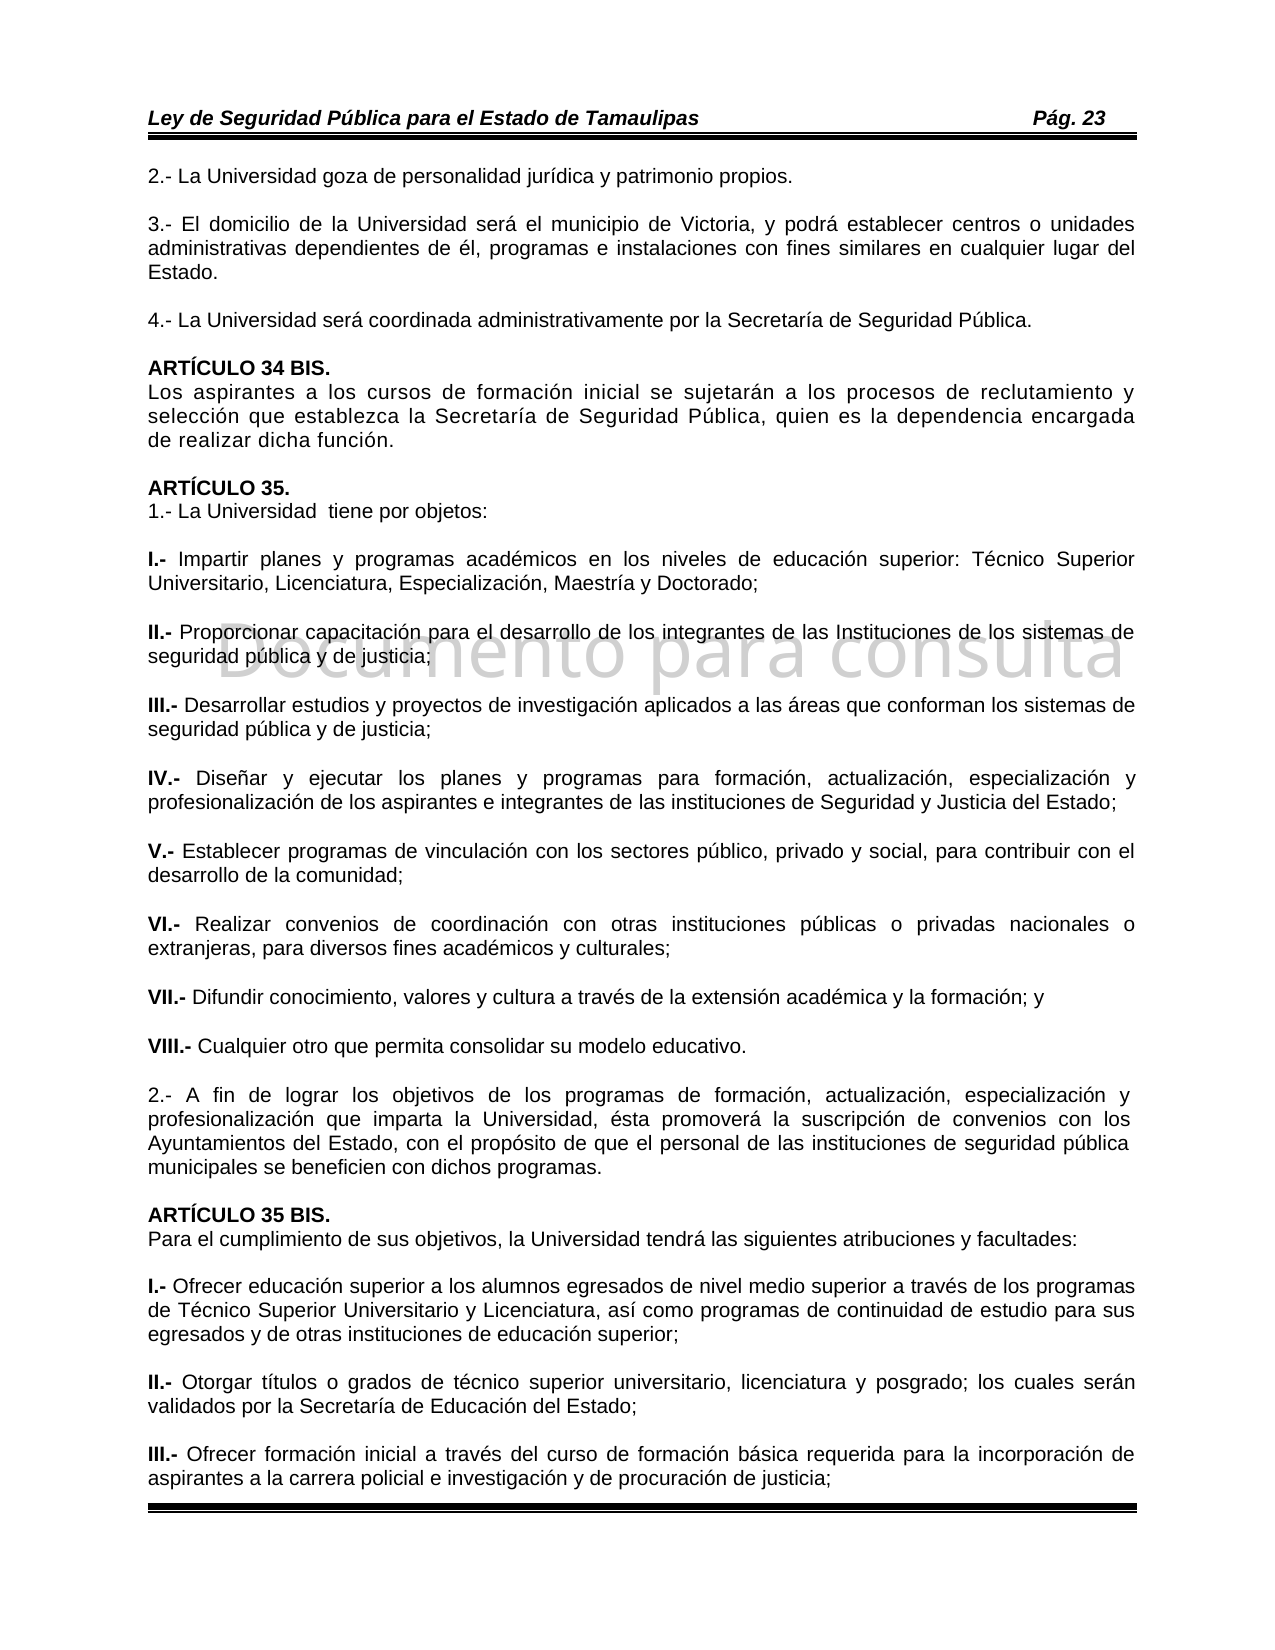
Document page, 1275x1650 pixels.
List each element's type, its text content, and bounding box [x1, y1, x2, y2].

text V.- Establecer programas de vinculación con los sectores público, privado y social, para contribuir con el desarrollo de la comunidad; [148, 839, 1137, 887]
text 1.- La Universidad tiene por objetos: [148, 499, 1137, 523]
text VI.- Realizar convenios de coordinación con otras instituciones públicas o privadas nacionales o extranjeras, para diversos fines académicos y culturales; [148, 912, 1137, 960]
text II.- Proporcionar capacitación para el desarrollo de los integrantes de las Instituciones de los sistemas de seguridad pública y de justicia; [148, 620, 1137, 668]
text I.- Ofrecer educación superior a los alumnos egresados de nivel medio superior a través de los programas de Técnico Superior Universitario y Licenciatura, así como programas de continuidad de estudio para sus egresados y de otras instituciones de educación superior; [148, 1274, 1137, 1346]
text VIII.- Cualquier otro que permita consolidar su modelo educativo. [148, 1034, 1137, 1058]
text I.- Impartir planes y programas académicos en los niveles de educación superior: Técnico Superior Universitario, Licenciatura, Especialización, Maestría y Doctorado; [148, 547, 1137, 595]
text ARTÍCULO 35. [148, 475, 1137, 499]
text 4.- La Universidad será coordinada administrativamente por la Secretaría de Seguridad Pública. [148, 308, 1137, 332]
text VII.- Difundir conocimiento, valores y cultura a través de la extensión académica y la formación; y [148, 985, 1137, 1009]
text 2.- A fin de lograr los objetivos de los programas de formación, actualización, especialización y profesionalización que imparta la Universidad, ésta promoverá la suscripción de convenios con los Ayuntamientos del Estado, con el propósito de que el personal de las instituciones de seguridad pública municipales se beneficien con dichos programas. [148, 1083, 1131, 1178]
text ARTÍCULO 34 BIS. [148, 356, 1137, 379]
text Los aspirantes a los cursos de formación inicial se sujetarán a los procesos de reclutamiento y selección que establezca la Secretaría de Seguridad Pública, quien es la dependencia encargada de realizar dicha función. [148, 379, 1137, 451]
text III.- Ofrecer formación inicial a través del curso de formación básica requerida para la incorporación de aspirantes a la carrera policial e investigación y de procuración de justicia; [148, 1442, 1137, 1490]
text 3.- El domicilio de la Universidad será el municipio de Victoria, y podrá establecer centros o unidades administrativas dependientes de él, programas e instalaciones con fines similares en cualquier lugar del Estado. [148, 212, 1137, 284]
text ARTÍCULO 35 BIS. [148, 1202, 1131, 1226]
text 2.- La Universidad goza de personalidad jurídica y patrimonio propios. [148, 164, 1137, 188]
text IV.- Diseñar y ejecutar los planes y programas para formación, actualización, especialización y profesionalización de los aspirantes e integrantes de las instituciones de Seguridad y Justicia del Estado; [148, 766, 1137, 814]
text Para el cumplimiento de sus objetivos, la Universidad tendrá las siguientes atribuciones y facultades: [148, 1226, 1137, 1250]
text II.- Otorgar títulos o grados de técnico superior universitario, licenciatura y posgrado; los cuales serán validados por la Secretaría de Educación del Estado; [148, 1370, 1137, 1418]
text III.- Desarrollar estudios y proyectos de investigación aplicados a las áreas que conforman los sistemas de seguridad pública y de justicia; [148, 693, 1137, 741]
